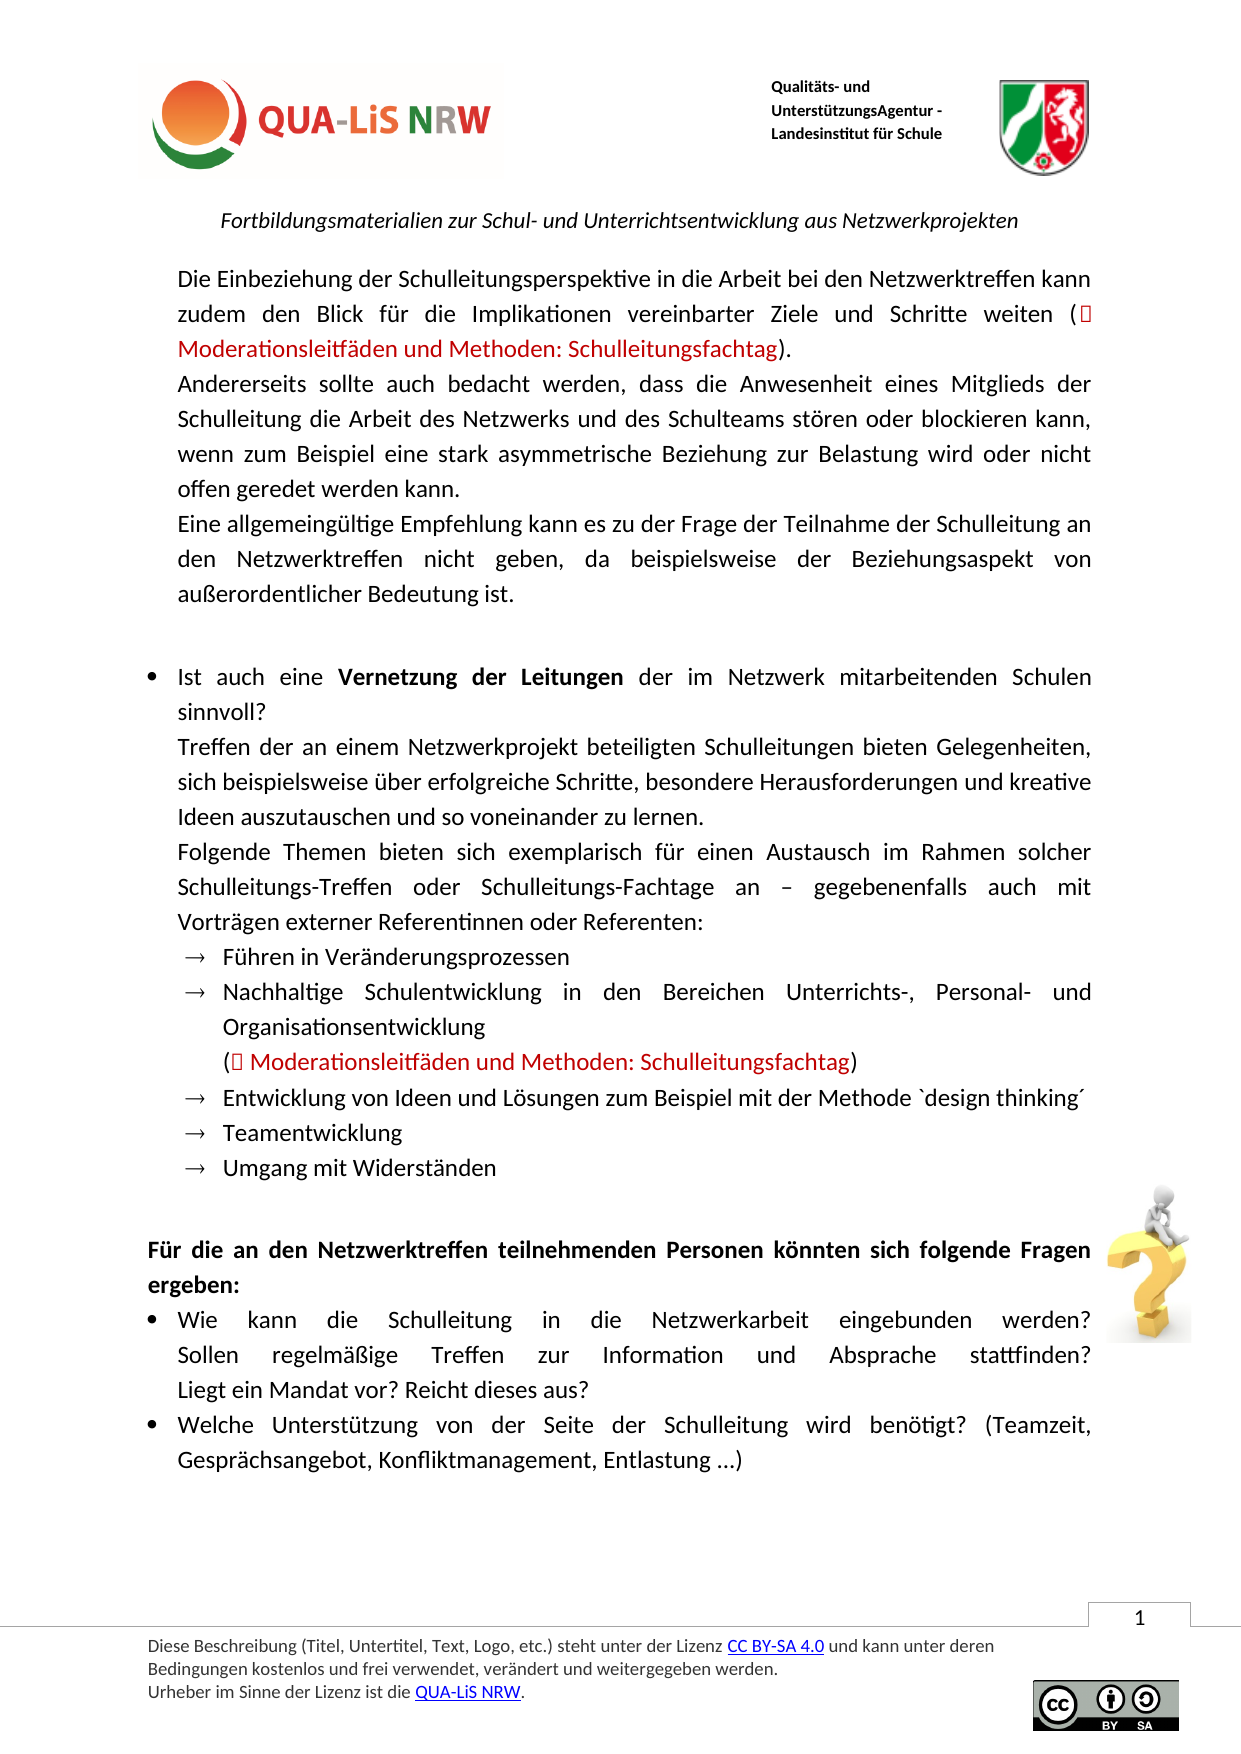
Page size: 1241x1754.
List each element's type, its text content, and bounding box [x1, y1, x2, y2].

list Welche Unterstützung von der Seite der Schulleitung wird benötigt? (Teamzeit, Gesprächsangebot, Konfliktmanagement, Entlastung ...) [148, 1409, 1093, 1475]
list Nachhaltige Schulentwicklung in den Bereichen Unterrichts-, Personal- und Organisationsentwicklung [185, 976, 1093, 1042]
list Umgang mit Widerständen [185, 1152, 1093, 1183]
list Führen in Veränderungsprozessen [185, 941, 1093, 972]
list Ist auch eine Vernetzung der Leitungen der im Netzwerk mitarbeitenden Schulen sinnvoll? Treffen der an einem Netzwerkprojekt beteiligten Schulleitungen bieten Gelegenheiten, sich beispielsweise über erfolgreiche Schritte, besondere Herausforderungen und kreative Ideen auszutauschen und so voneinander zu lernen. [148, 661, 1093, 832]
text Für die an den Netzwerktreffen teilnehmenden Personen könnten sich folgende Fragen ergeben: [148, 1234, 1093, 1300]
text Andererseits sollte auch bedacht werden, dass die Anwesenheit eines Mitglieds der Schulleitung die Arbeit des Netzwerks und des Schulteams stören oder blockieren kann, wenn zum Beispiel eine stark asymmetrische Beziehung zur Belastung wird oder nicht offen geredet werden kann. [177, 369, 1093, 504]
picture [1032, 1680, 1179, 1731]
picture [1106, 1182, 1192, 1343]
list Entwicklung von Ideen und Lösungen zum Beispiel mit der Methode `design thinking´ [185, 1082, 1093, 1113]
text Eine allgemeingültige Empfehlung kann es zu der Frage der Teilnahme der Schulleitung an den Netzwerktreffen nicht geben, da beispielsweise der Beziehungsaspekt von außerordentlicher Bedeutung ist. [177, 509, 1093, 609]
list ( Moderationsleitfäden und Methoden: Schulleitungsfachtag) [223, 1046, 1093, 1077]
picture [137, 63, 504, 179]
list Teamentwicklung [185, 1117, 1093, 1148]
list Die Einbeziehung der Schulleitungsperspektive in die Arbeit bei den Netzwerktreffen kann zudem den Blick für die Implikationen vereinbarter Ziele und Schritte weiten ( Moderationsleitfäden und Methoden: Schulleitungsfachtag). [177, 263, 1093, 364]
list Folgende Themen bieten sich exemplarisch für einen Austausch im Rahmen solcher Schulleitungs-Treffen oder Schulleitungs-Fachtage an – gegebenenfalls auch mit Vorträgen externer Referentinnen oder Referenten: [177, 836, 1093, 937]
list Wie kann die Schulleitung in die Netzwerkarbeit eingebunden werden? Sollen regelmäßige Treffen zur Information und Absprache stattfinden? Liegt ein Mandat vor? Reicht dieses aus? [148, 1304, 1093, 1405]
picture [999, 80, 1089, 176]
